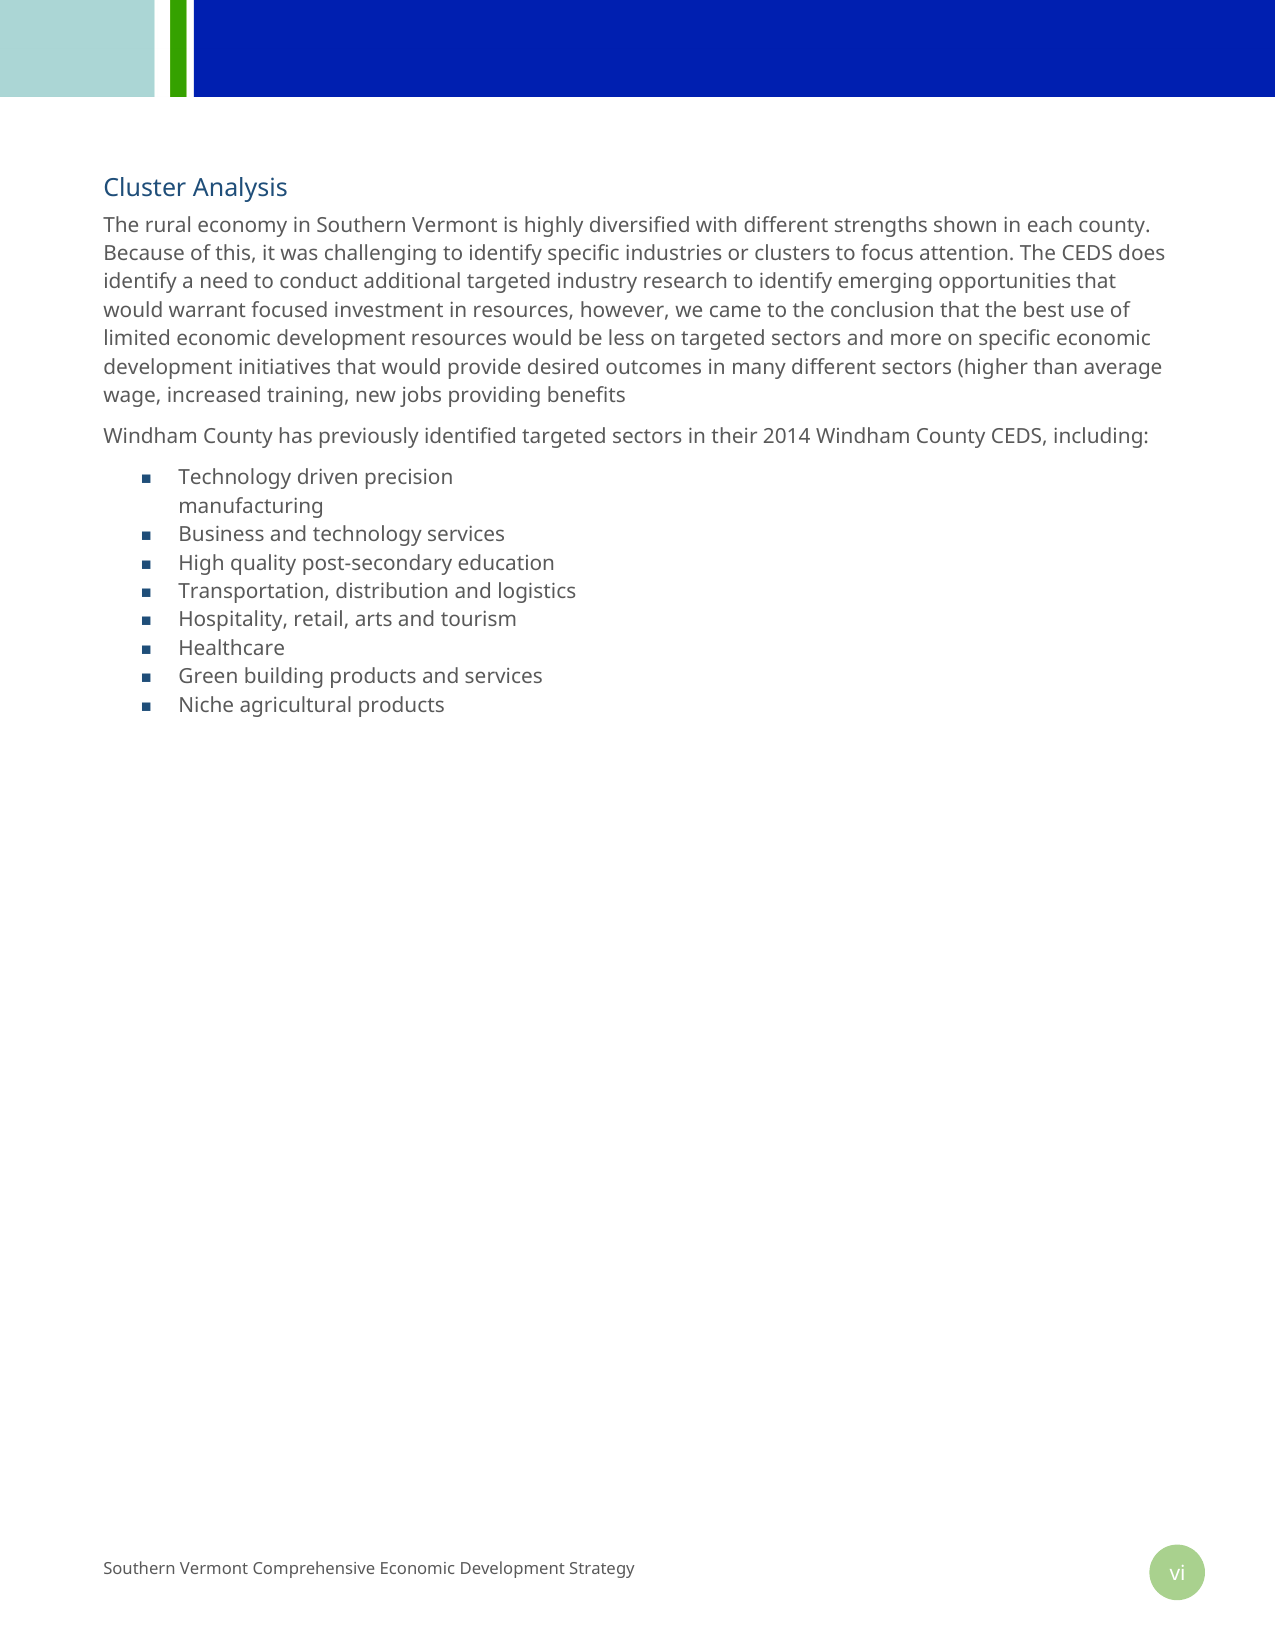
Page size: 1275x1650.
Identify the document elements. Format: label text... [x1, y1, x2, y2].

list Niche agricultural products [141, 690, 600, 718]
list High quality post-secondary education [141, 548, 600, 576]
text The rural economy in Southern Vermont is highly diversified with different strengths shown in each county. Because of this, it was challenging to identify specific industries or clusters to focus attention. The CEDS does identify a need to conduct additional targeted industry research to identify emerging opportunities that would warrant focused investment in resources, however, we came to the conclusion that the best use of limited economic development resources would be less on targeted sectors and more on specific economic development initiatives that would provide desired outcomes in many different sectors (higher than average wage, increased training, new jobs providing benefits [103, 210, 1172, 409]
list Green building products and services [141, 661, 600, 690]
list Transportation, distribution and logistics [141, 576, 600, 604]
list Technology driven precision manufacturing [141, 462, 600, 519]
list Hospitality, retail, arts and tourism [141, 604, 600, 633]
text Windham County has previously identified targeted sectors in their 2014 Windham County CEDS, including: [103, 421, 1172, 450]
list Healthcare [141, 633, 600, 661]
subtitle Cluster Analysis [103, 169, 1172, 203]
list Business and technology services [141, 519, 600, 548]
picture [0, 0, 1275, 97]
